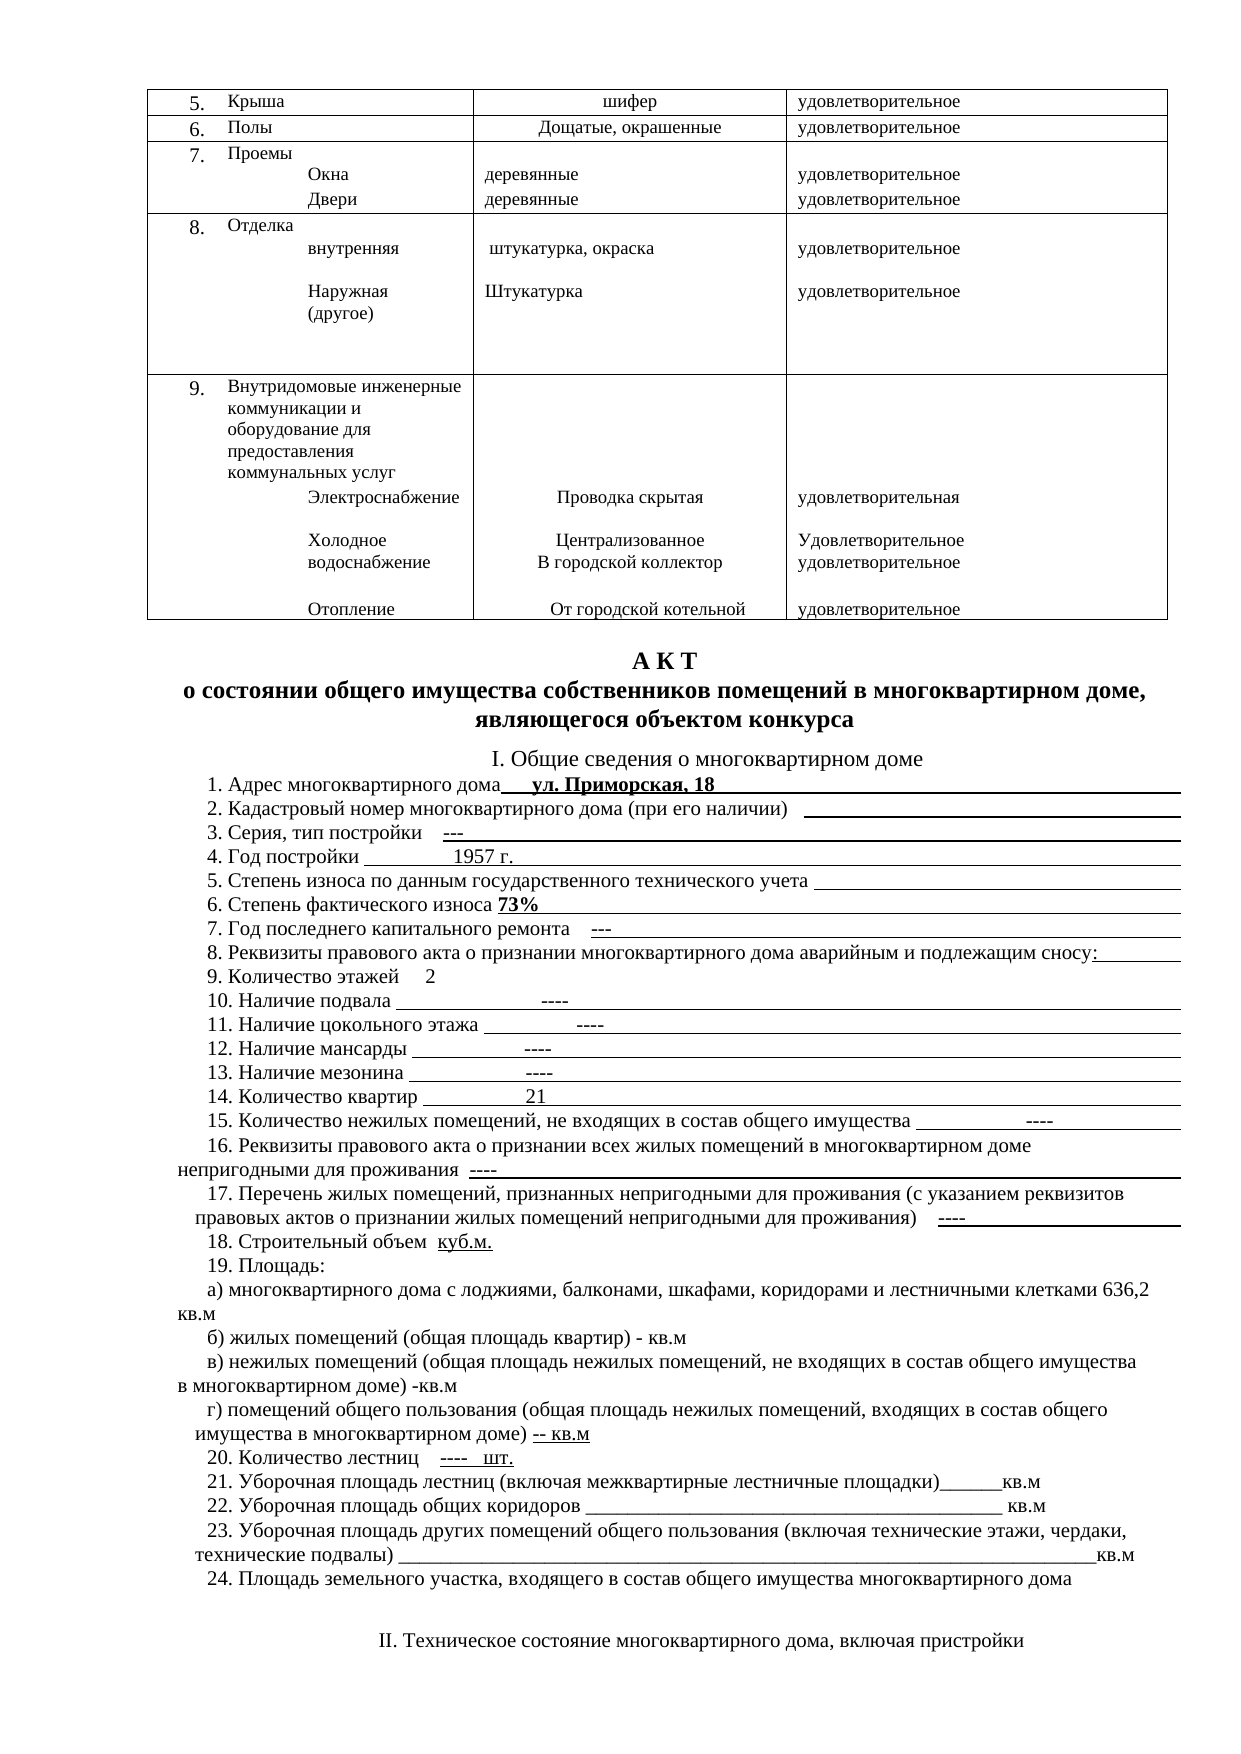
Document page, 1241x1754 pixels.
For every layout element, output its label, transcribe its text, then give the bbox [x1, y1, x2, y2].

text 15. Количество нежилых помещений, не входящих в состав общего имущества ---- [177, 1108, 1152, 1132]
text 12. Наличие мансарды ---- [177, 1036, 1152, 1060]
text 3. Серия, тип постройки --- [177, 820, 1152, 844]
text 5. Степень износа по данным государственного технического учета [177, 868, 1152, 892]
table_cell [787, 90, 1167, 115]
text 4. Год постройки 1957 г. [177, 844, 1152, 868]
text 22. Уборочная площадь общих коридоров ________________________________________ кв.м [177, 1493, 1152, 1517]
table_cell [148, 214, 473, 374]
text 9. Количество этажей 2 [177, 964, 1152, 988]
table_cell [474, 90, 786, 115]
text 24. Площадь земельного участка, входящего в состав общего имущества многоквартирного дома [177, 1566, 1152, 1590]
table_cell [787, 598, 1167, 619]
text 20. Количество лестниц ---- шт. [177, 1445, 1152, 1469]
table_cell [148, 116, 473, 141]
text 16. Реквизиты правового акта о признании всех жилых помещений в многоквартирном доме непригодными для проживания ---- [177, 1132, 1152, 1181]
text имущества в многоквартирном доме) -- кв.м [177, 1421, 1152, 1445]
text 2. Кадастровый номер многоквартирного дома (при его наличии) [177, 796, 1152, 820]
text б) жилых помещений (общая площадь квартир) - кв.м [177, 1325, 1152, 1349]
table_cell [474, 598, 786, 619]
text А к т [177, 646, 1152, 675]
text в) нежилых помещений (общая площадь нежилых помещений, не входящих в состав общего имущества в многоквартирном доме) -кв.м [177, 1349, 1152, 1397]
text г) помещений общего пользования (общая площадь нежилых помещений, входящих в состав общего [177, 1397, 1152, 1421]
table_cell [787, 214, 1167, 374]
text Общие сведения о многоквартирном доме [189, 745, 1152, 772]
text 23. Уборочная площадь других помещений общего пользования (включая технические этажи, чердаки, [177, 1517, 1152, 1542]
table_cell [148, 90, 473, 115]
text 11. Наличие цокольного этажа ---- [177, 1012, 1152, 1036]
text а) многоквартирного дома с лоджиями, балконами, шкафами, коридорами и лестничными клетками 636,2 кв.м [177, 1277, 1152, 1325]
text 17. Перечень жилых помещений, признанных непригодными для проживания (с указанием реквизитов [177, 1181, 1152, 1205]
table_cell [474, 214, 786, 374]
text 8. Реквизиты правового акта о признании многоквартирного дома аварийным и подлежащим сносу: [177, 940, 1152, 964]
text 13. Наличие мезонина ---- [177, 1060, 1152, 1084]
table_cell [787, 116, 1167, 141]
text о состоянии общего имущества собственников помещений в многоквартирном доме, являющегося объектом конкурса [177, 675, 1152, 733]
text правовых актов о признании жилых помещений непригодными для проживания) ---- [177, 1205, 1152, 1229]
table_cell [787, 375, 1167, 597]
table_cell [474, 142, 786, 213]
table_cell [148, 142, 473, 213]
text 14. Количество квартир 21 [177, 1084, 1152, 1108]
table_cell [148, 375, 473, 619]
text 7. Год последнего капитального ремонта --- [177, 916, 1152, 940]
text 21. Уборочная площадь лестниц (включая межквартирные лестничные площадки)______кв.м [177, 1469, 1152, 1493]
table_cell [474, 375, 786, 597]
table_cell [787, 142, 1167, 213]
text 19. Площадь: [177, 1253, 1152, 1277]
text 18. Строительный объем куб.м. [177, 1229, 1152, 1253]
text 10. Наличие подвала ---- [177, 988, 1152, 1012]
text 1. Адрес многоквартирного дома ул. Приморская, 18 [177, 772, 1152, 796]
text 6. Степень фактического износа 73% [177, 892, 1152, 916]
text технические подвалы) ___________________________________________________________________кв.м [177, 1542, 1152, 1566]
text II. Техническое состояние многоквартирного дома, включая пристройки [177, 1627, 1152, 1652]
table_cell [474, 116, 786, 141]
